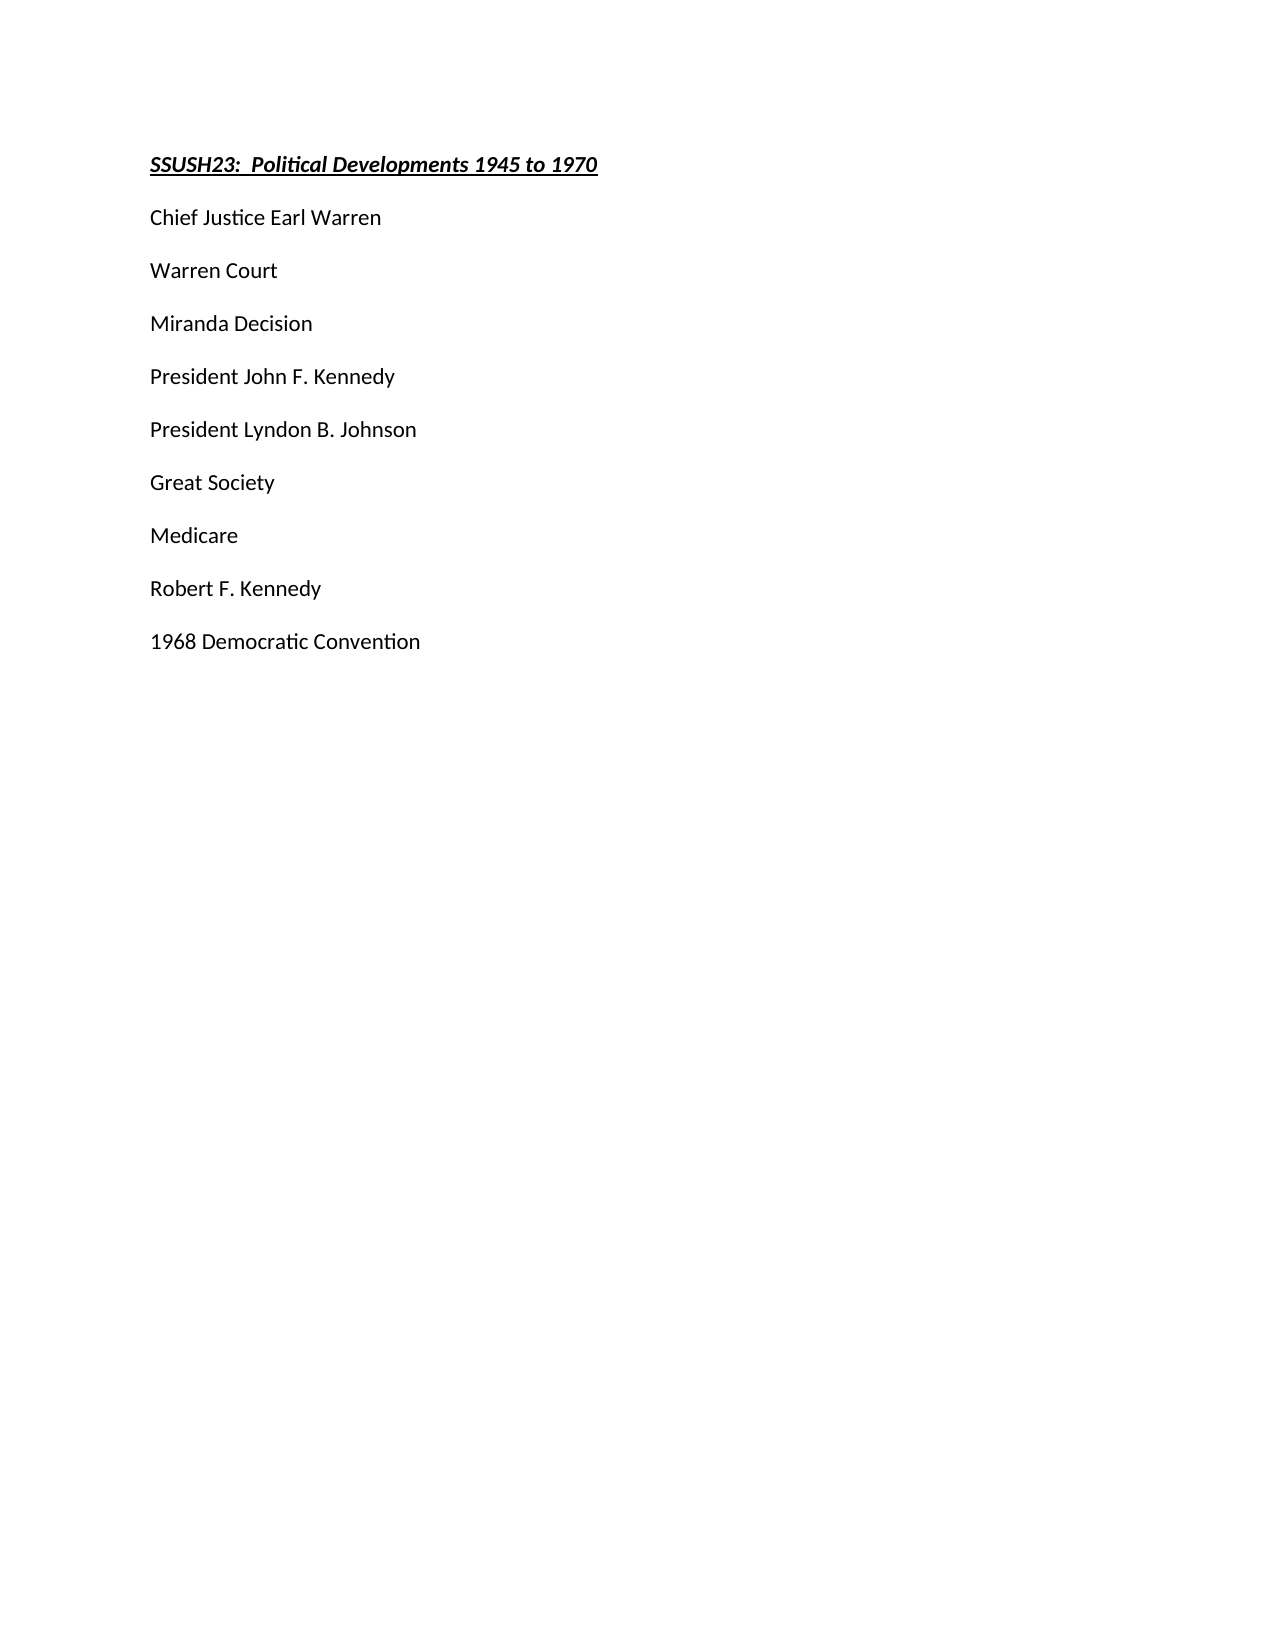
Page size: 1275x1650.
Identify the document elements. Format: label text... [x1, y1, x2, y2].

text Robert F. Kennedy [150, 574, 1125, 602]
text Great Society [150, 468, 1125, 496]
text Medicare [150, 521, 1125, 549]
text Chief Justice Earl Warren [150, 203, 1125, 231]
text President John F. Kennedy [150, 362, 1125, 390]
text SSUSH23: Political Developments 1945 to 1970 [150, 150, 1125, 178]
text President Lyndon B. Johnson [150, 415, 1125, 443]
text Miranda Decision [150, 309, 1125, 337]
text 1968 Democratic Convention [150, 627, 1125, 655]
text Warren Court [150, 256, 1125, 284]
